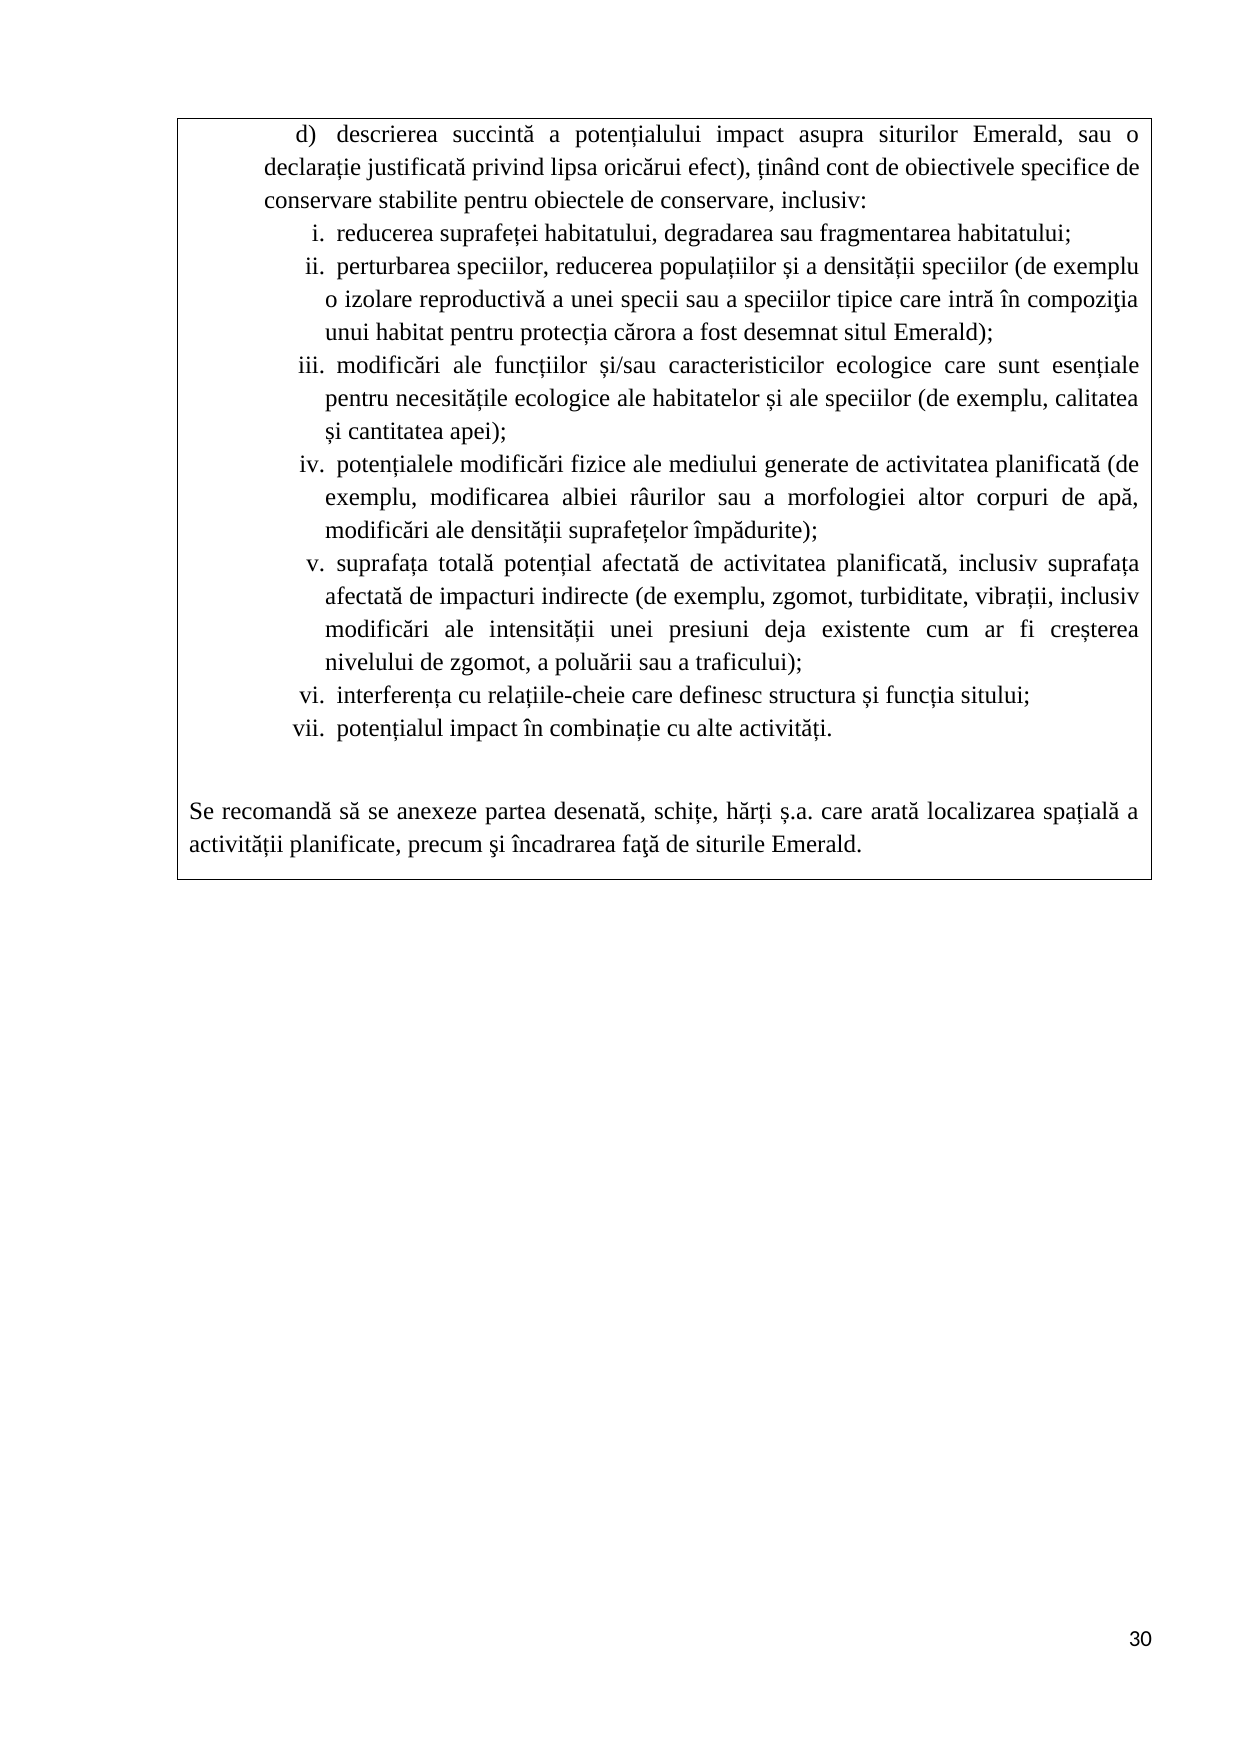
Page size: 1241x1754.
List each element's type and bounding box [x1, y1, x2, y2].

table_header [178, 119, 1151, 878]
